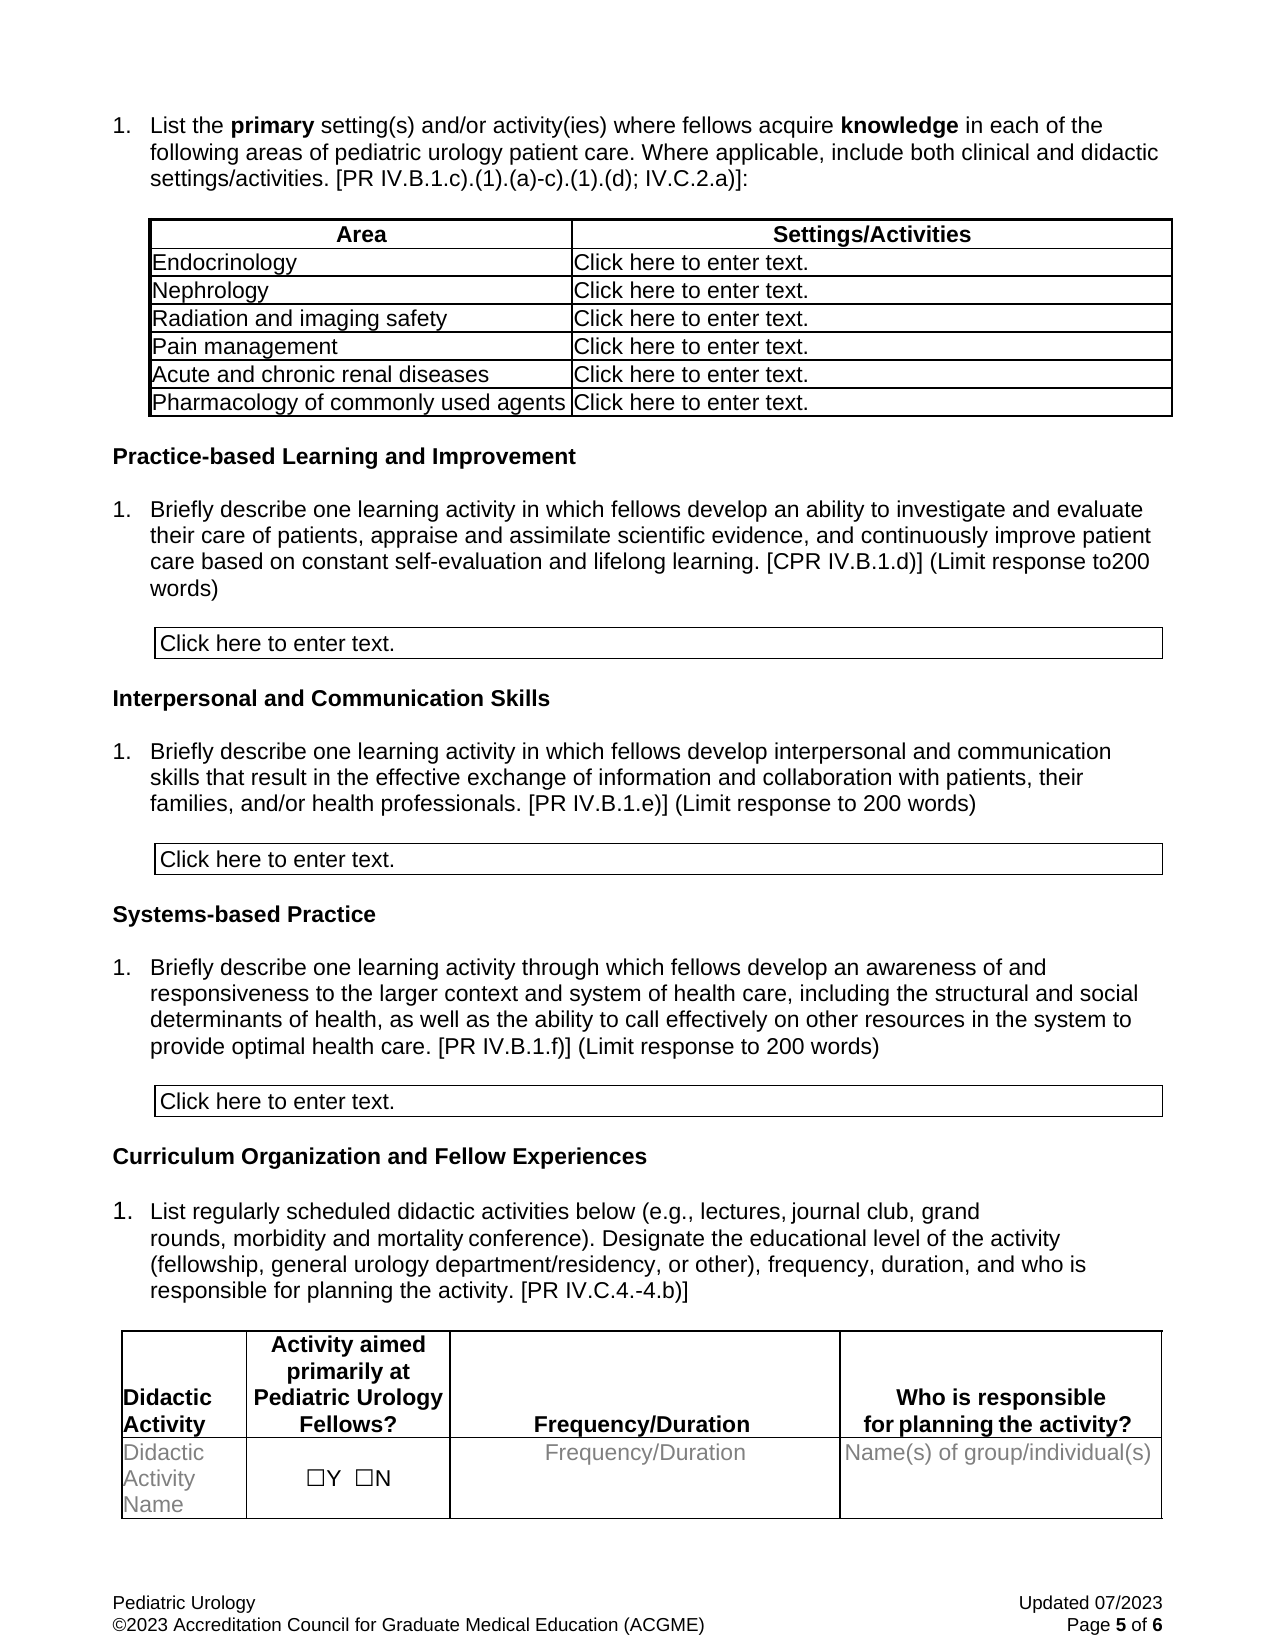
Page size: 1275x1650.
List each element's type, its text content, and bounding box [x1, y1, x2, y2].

list Briefly describe one learning activity in which fellows develop an ability to investigate and evaluate their care of patients, appraise and assimilate scientific evidence, and continuously improve patient care based on constant self-evaluation and lifelong learning. [CPR IV.B.1.d)] (Limit response to200 words) [112, 496, 1162, 601]
table_header Area [152, 221, 571, 247]
table_cell Pain management [152, 333, 571, 359]
text Practice-based Learning and Improvement [112, 443, 1162, 469]
table_header Who is responsible for planning the activity? [841, 1332, 1161, 1437]
table_cell [451, 1438, 839, 1517]
text Interpersonal and Communication Skills [112, 685, 1162, 711]
table_cell Endocrinology [152, 249, 571, 275]
table_cell Radiation and imaging safety [152, 305, 571, 331]
table_cell Acute and chronic renal diseases [152, 361, 571, 387]
table_header Activity aimed primarily at Pediatric Urology Fellows? [247, 1332, 449, 1437]
table_header Didactic Activity [123, 1332, 246, 1437]
text Systems-based Practice [112, 901, 1162, 927]
table_header Settings/Activities [573, 221, 1171, 247]
list List regularly scheduled didactic activities below (e.g., lectures, journal club, grand rounds, morbidity and mortality conference). Designate the educational level of the activity (fellowship, general urology department/residency, or other), frequency, duration, and who is responsible for planning the activity. [PR IV.C.4.-4.b)] [112, 1196, 1162, 1303]
list Briefly describe one learning activity through which fellows develop an awareness of and responsiveness to the larger context and system of health care, including the structural and social determinants of health, as well as the ability to call effectively on other resources in the system to provide optimal health care. [PR IV.B.1.f)] (Limit response to 200 words) [112, 953, 1162, 1059]
list List the primary setting(s) and/or activity(ies) where fellows acquire knowledge in each of the following areas of pediatric urology patient care. Where applicable, include both clinical and didactic settings/activities. [PR IV.B.1.c).(1).(a)-c).(1).(d); IV.C.2.a)]: [112, 112, 1162, 192]
table_cell Nephrology [152, 277, 571, 303]
table_header Frequency/Duration [451, 1332, 839, 1437]
table_cell Pharmacology of commonly used agents [152, 389, 571, 415]
table_cell Y N [247, 1438, 449, 1517]
text Curriculum Organization and Fellow Experiences [112, 1143, 1162, 1169]
list Briefly describe one learning activity in which fellows develop interpersonal and communication skills that result in the effective exchange of information and collaboration with patients, their families, and/or health professionals. [PR IV.B.1.e)] (Limit response to 200 words) [112, 738, 1162, 817]
table_cell [841, 1438, 1161, 1517]
table_cell [123, 1438, 246, 1517]
